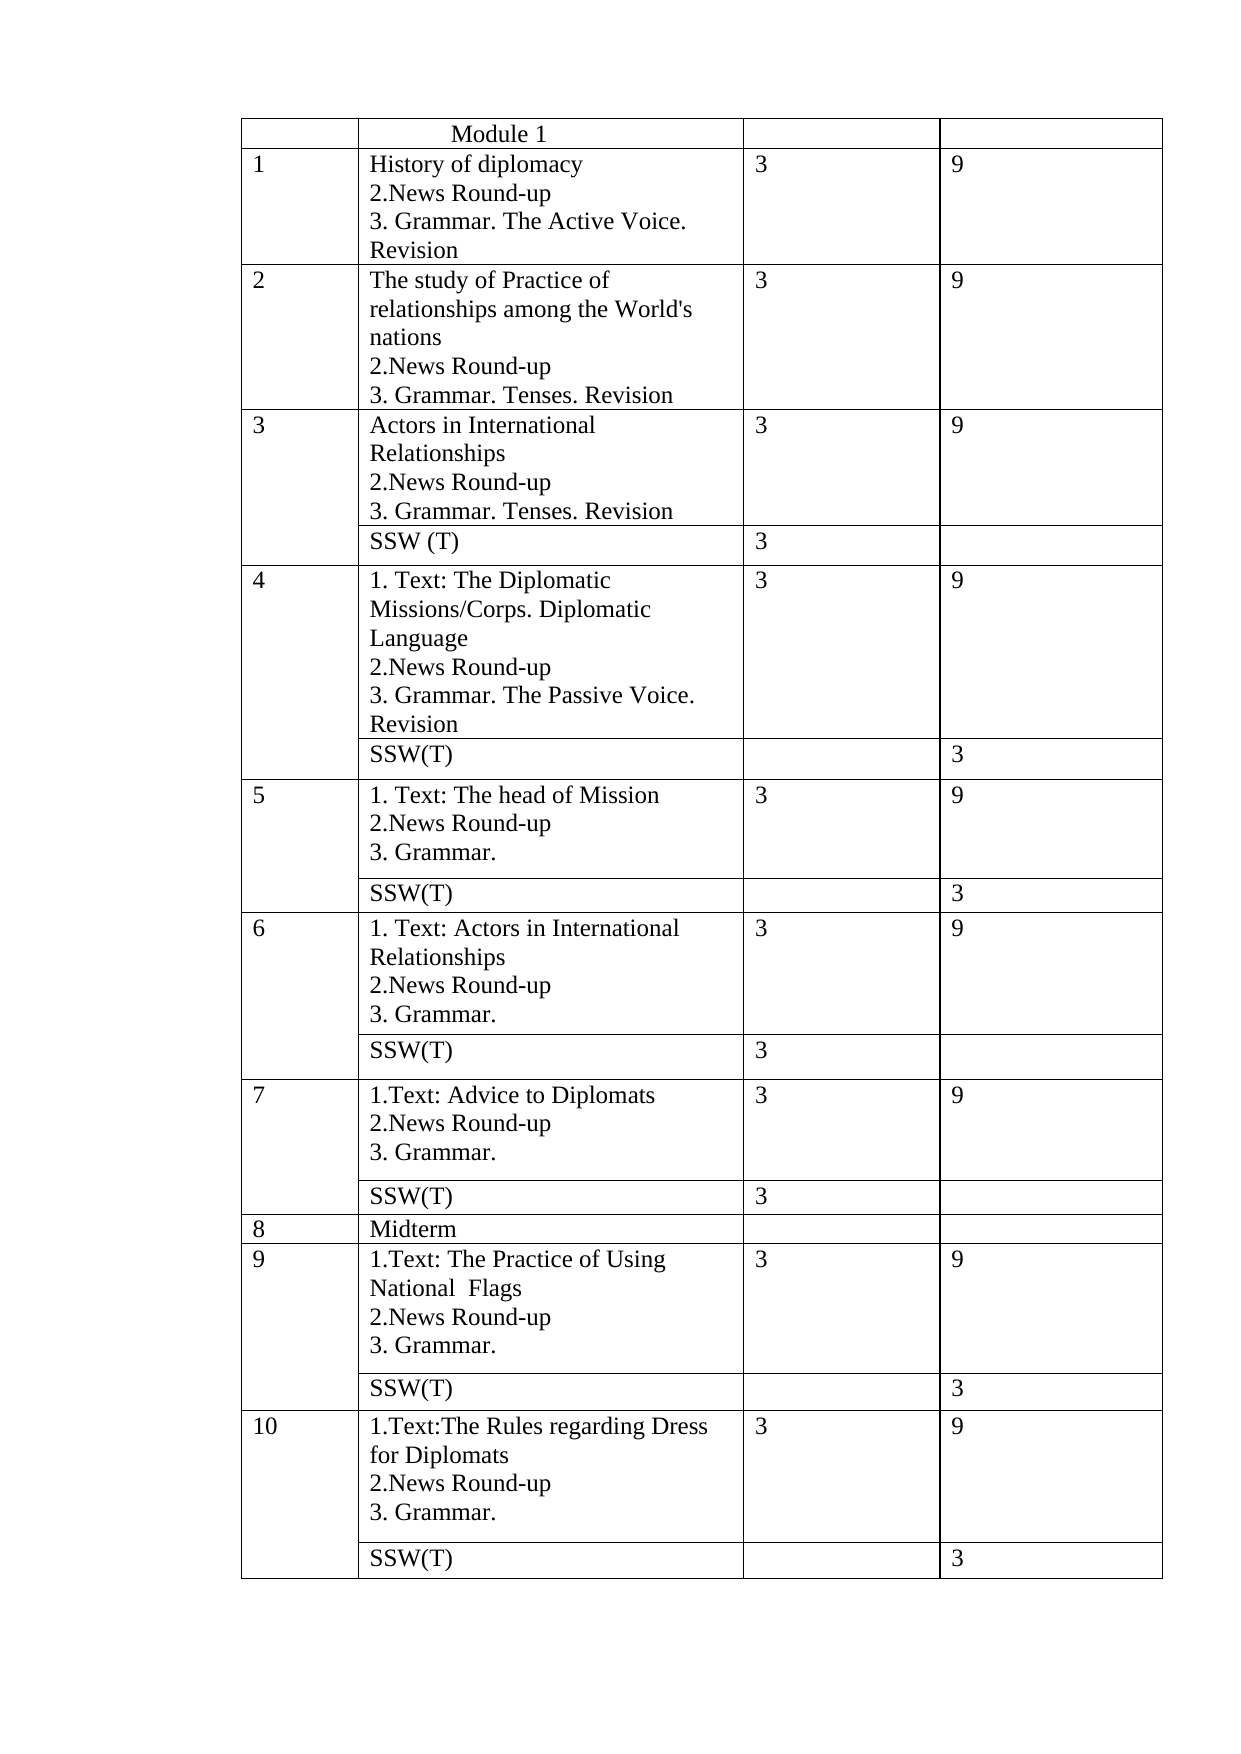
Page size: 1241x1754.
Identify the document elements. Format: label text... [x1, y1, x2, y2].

table_cell SSW (T) [359, 526, 743, 564]
table_cell 9 [941, 1080, 1162, 1180]
table_cell History of diplomacy 2.News Round-up 3. Grammar. The Active Voice. Revision [359, 149, 743, 264]
table_cell SSW(T) [359, 1543, 743, 1578]
table_cell 6 [242, 913, 358, 1079]
table_cell 2 [242, 265, 358, 409]
table_cell 3 [941, 739, 1162, 779]
table_cell [242, 119, 358, 148]
table_cell 9 [941, 1411, 1162, 1542]
table_cell 3 [744, 265, 939, 409]
table_cell 9 [941, 1244, 1162, 1372]
table_cell [744, 879, 939, 912]
table_cell 3 [744, 526, 939, 564]
table_cell 9 [941, 410, 1162, 525]
table_cell 1. Text: The Diplomatic Missions/Corps. Diplomatic Language 2.News Round-up 3. Grammar. The Passive Voice. Revision [359, 566, 743, 738]
table_cell [744, 1543, 939, 1578]
table_cell 3 [744, 1035, 939, 1079]
table_cell SSW(T) [359, 1374, 743, 1410]
table_cell 3 [744, 780, 939, 877]
table_cell 3 [744, 410, 939, 525]
table_cell SSW(T) [359, 1035, 743, 1079]
table_cell 3 [744, 913, 939, 1034]
table_cell Module 1 [359, 119, 743, 148]
table_cell 9 [941, 149, 1162, 264]
table_cell 3 [744, 1411, 939, 1542]
table_cell [941, 526, 1162, 564]
table_cell 1. Text: Actors in International Relationships 2.News Round-up 3. Grammar. [359, 913, 743, 1034]
table_cell 9 [941, 265, 1162, 409]
table_cell 1 [242, 149, 358, 264]
table_cell 7 [242, 1080, 358, 1213]
table_cell 3 [744, 566, 939, 738]
table_cell 1.Text: The Practice of Using National Flags 2.News Round-up 3. Grammar. [359, 1244, 743, 1372]
table_cell Midterm [359, 1215, 743, 1243]
table_cell [744, 119, 939, 148]
table_cell [941, 1215, 1162, 1243]
table_cell 9 [941, 566, 1162, 738]
table_cell 9 [242, 1244, 358, 1410]
table_cell 3 [744, 149, 939, 264]
table_cell 9 [941, 780, 1162, 877]
table_cell 1.Text: Advice to Diplomats 2.News Round-up 3. Grammar. [359, 1080, 743, 1180]
table_cell 4 [242, 566, 358, 779]
table_cell Actors in International Relationships 2.News Round-up 3. Grammar. Tenses. Revision [359, 410, 743, 525]
table_cell [941, 1035, 1162, 1079]
table_cell [744, 1374, 939, 1410]
table_cell [941, 1181, 1162, 1213]
table_cell 1. Text: The head of Mission 2.News Round-up 3. Grammar. [359, 780, 743, 877]
table_cell 5 [242, 780, 358, 912]
table_cell 3 [744, 1244, 939, 1372]
table_cell [941, 119, 1162, 148]
table_cell 3 [941, 1374, 1162, 1410]
table_cell 3 [744, 1080, 939, 1180]
table_cell 3 [744, 1181, 939, 1213]
table_cell 10 [242, 1411, 358, 1578]
table_cell 3 [242, 410, 358, 564]
table_cell SSW(T) [359, 879, 743, 912]
table_cell [744, 739, 939, 779]
table_cell SSW(T) [359, 739, 743, 779]
table_cell 1.Text:The Rules regarding Dress for Diplomats 2.News Round-up 3. Grammar. [359, 1411, 743, 1542]
table_cell SSW(T) [359, 1181, 743, 1213]
table_cell 3 [941, 1543, 1162, 1578]
table_cell 8 [242, 1215, 358, 1243]
table_cell 3 [941, 879, 1162, 912]
table_cell [744, 1215, 939, 1243]
table_cell 9 [941, 913, 1162, 1034]
table_cell The study of Practice of relationships among the World's nations 2.News Round-up 3. Grammar. Tenses. Revision [359, 265, 743, 409]
